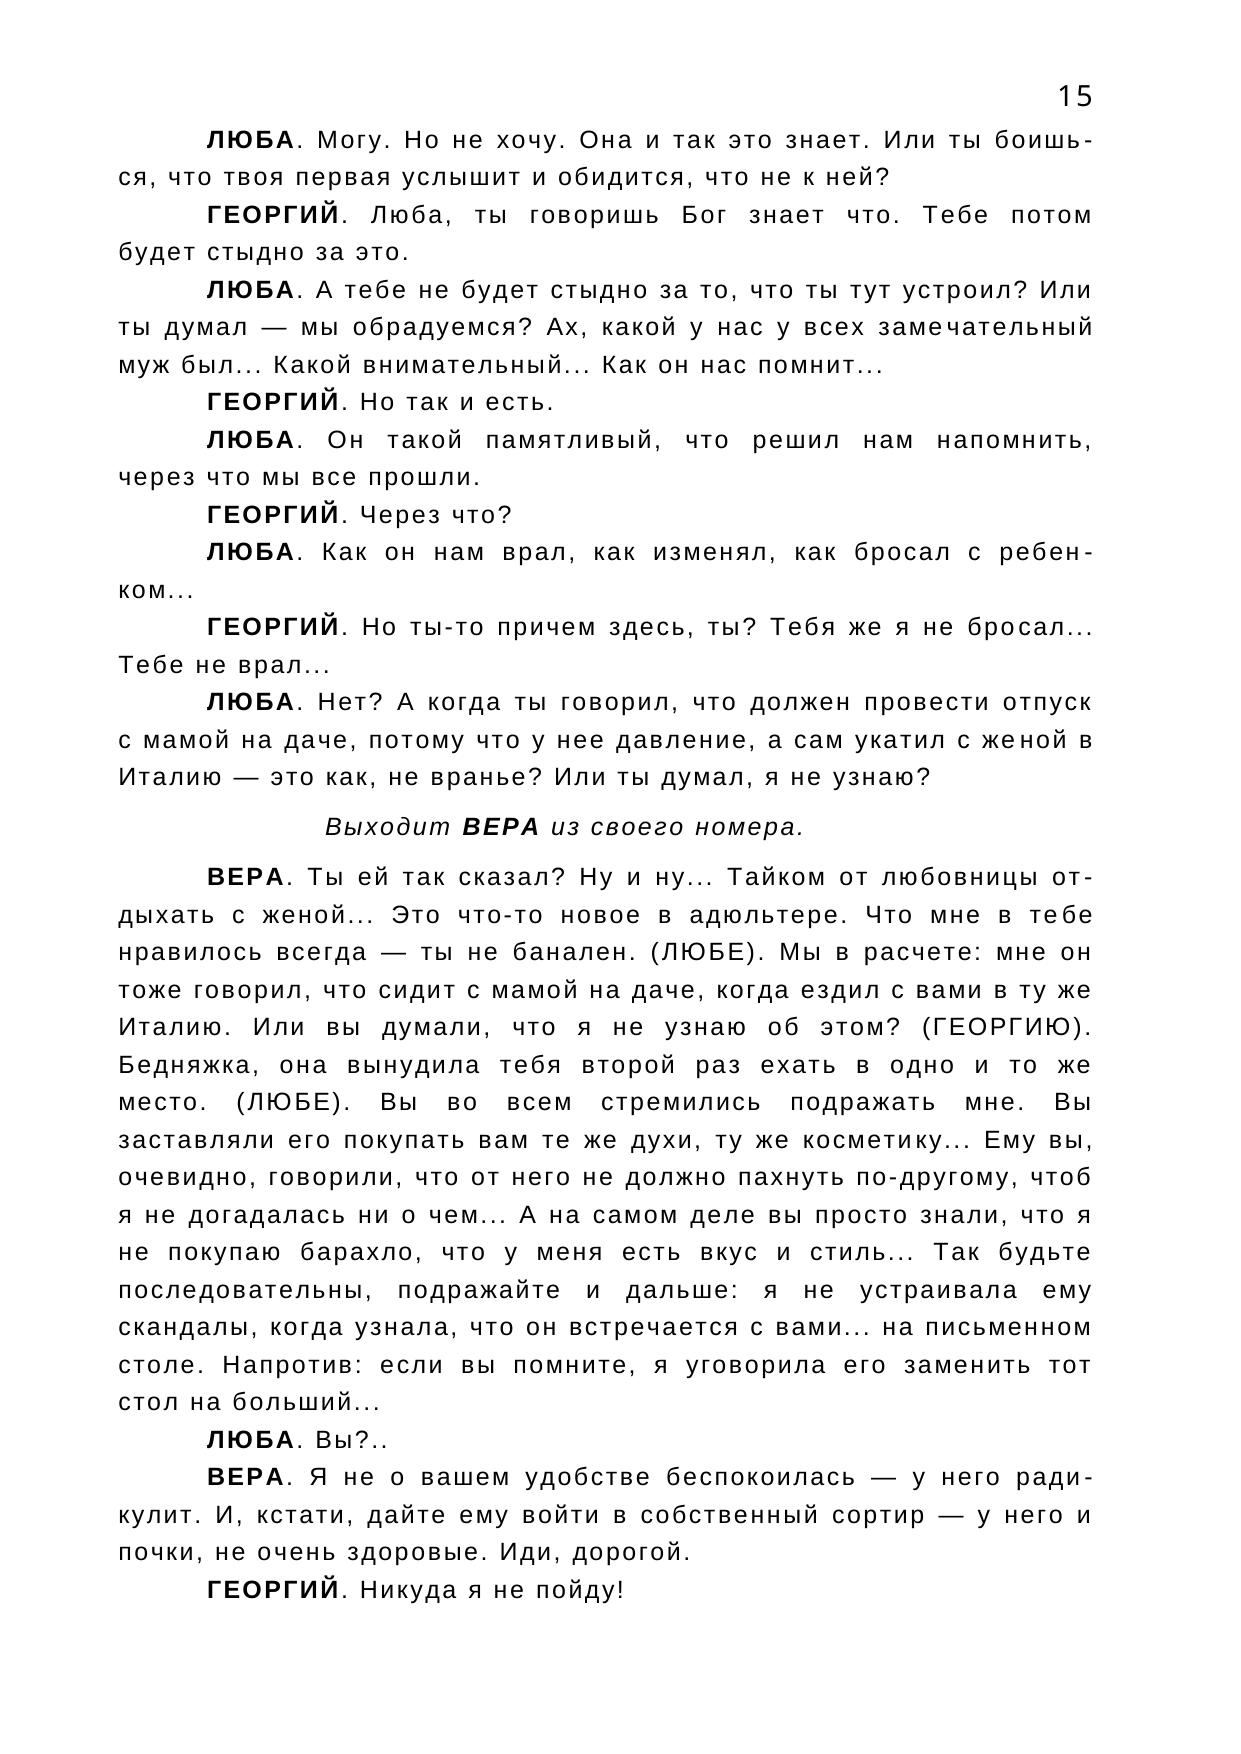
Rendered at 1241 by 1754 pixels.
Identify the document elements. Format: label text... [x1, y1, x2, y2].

text ГЕОРГИЙ. Но так и есть. [118, 381, 1092, 418]
text ГЕОРГИЙ. Но ты-то причем здесь, ты? Тебя же я не бросал... Тебе не врал... [118, 606, 1092, 681]
text ВЕРА. Я не о вашем удобстве беспокоилась — у него радикулит. И, кстати, дайте ему войти в собственный сортир — у него и почки, не очень здоровые. Иди, дорогой. [118, 1456, 1092, 1568]
text ГЕОРГИЙ. Никуда я не пойду! [118, 1568, 1092, 1606]
text ЛЮБА. Вы?.. [118, 1418, 1092, 1456]
text ЛЮБА. Нет? А когда ты говорил, что должен провести отпуск с мамой на даче, потому что у нее давление, а сам укатил с женой в Италию — это как, не вранье? Или ты думал, я не узнаю? [118, 681, 1092, 793]
text ГЕОРГИЙ. Через что? [118, 493, 1092, 531]
text ЛЮБА. А тебе не будет стыдно за то, что ты тут устроил? Или ты думал — мы обрадуемся? Ах, какой у нас у всех замечательный муж был... Какой внимательный... Как он нас помнит... [118, 268, 1092, 381]
text ЛЮБА. Могу. Но не хочу. Она и так это знает. Или ты боишься, что твоя первая услышит и обидится, что не к ней? [118, 118, 1092, 193]
text ЛЮБА. Он такой памятливый, что решил нам напомнить, через что мы все прошли. [118, 418, 1092, 493]
text ГЕОРГИЙ. Люба, ты говоришь Бог знает что. Тебе потом будет стыдно за это. [118, 193, 1092, 268]
text ВЕРА. Ты ей так сказал? Ну и ну... Тайком от любовницы отдыхать с женой... Это что-то новое в адюльтере. Что мне в тебе нравилось всегда — ты не банален. (ЛЮБЕ). Мы в расчете: мне он тоже говорил, что сидит с мамой на даче, когда ездил с вами в ту же Италию. Или вы думали, что я не узнаю об этом? (ГЕОРГИЮ). Бедняжка, она вынудила тебя второй раз ехать в одно и то же место. (ЛЮБЕ). Вы во всем стремились подражать мне. Вы заставляли его покупать вам те же духи, ту же косметику... Ему вы, очевидно, говорили, что от него не должно пахнуть по-другому, чтоб я не догадалась ни о чем... А на самом деле вы просто знали, что я не покупаю барахло, что у меня есть вкус и стиль... Так будьте последовательны, подражайте и дальше: я не устраивала ему скандалы, когда узнала, что он встречается с вами... на письменном столе. Напротив: если вы помните, я уговорила его заменить тот стол на больший... [118, 856, 1092, 1418]
text Выходит ВЕРА из своего номера. [325, 806, 1092, 843]
text ЛЮБА. Как он нам врал, как изменял, как бросал с ребенком... [118, 531, 1092, 606]
